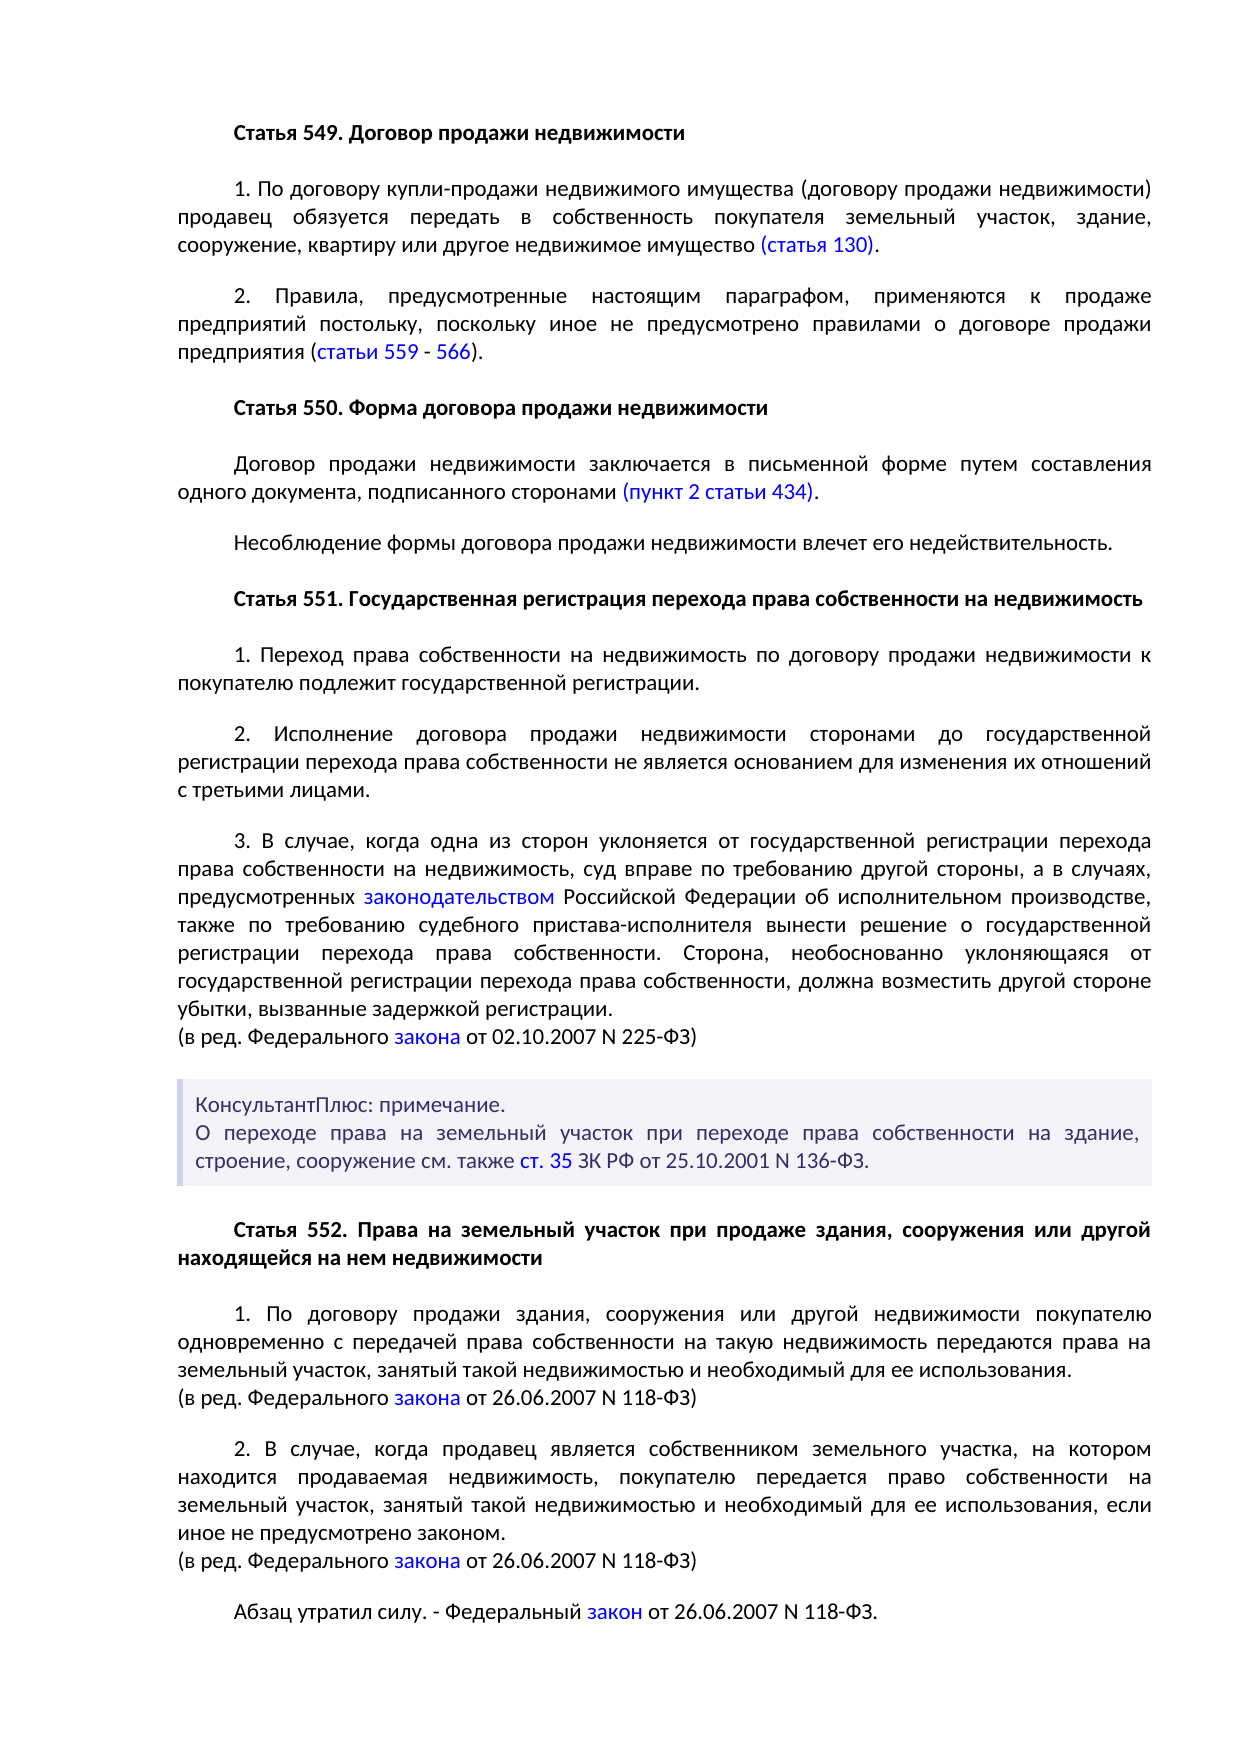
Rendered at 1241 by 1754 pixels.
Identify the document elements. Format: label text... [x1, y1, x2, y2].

text Несоблюдение формы договора продажи недвижимости влечет его недействительность. [177, 528, 1152, 556]
text Абзац утратил силу. - Федеральный закон от 26.06.2007 N 118-ФЗ. [177, 1597, 1152, 1625]
text (в ред. Федерального закона от 02.10.2007 N 225-ФЗ) [177, 1022, 1152, 1050]
text 1. По договору продажи здания, сооружения или другой недвижимости покупателю одновременно с передачей права собственности на такую недвижимость передаются права на земельный участок, занятый такой недвижимостью и необходимый для ее использования. [177, 1299, 1152, 1383]
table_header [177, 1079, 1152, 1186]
text Договор продажи недвижимости заключается в письменной форме путем составления одного документа, подписанного сторонами (пункт 2 статьи 434). [177, 449, 1152, 505]
text 1. Переход права собственности на недвижимость по договору продажи недвижимости к покупателю подлежит государственной регистрации. [177, 640, 1152, 696]
title Статья 552. Права на земельный участок при продаже здания, сооружения или другой находящейся на нем недвижимости [177, 1215, 1152, 1271]
text 2. В случае, когда продавец является собственником земельного участка, на котором находится продаваемая недвижимость, покупателю передается право собственности на земельный участок, занятый такой недвижимостью и необходимый для ее использования, если иное не предусмотрено законом. [177, 1434, 1152, 1546]
text 2. Правила, предусмотренные настоящим параграфом, применяются к продаже предприятий постольку, поскольку иное не предусмотрено правилами о договоре продажи предприятия (статьи 559 - 566). [177, 281, 1152, 365]
title Статья 551. Государственная регистрация перехода права собственности на недвижимость [177, 584, 1152, 612]
text (в ред. Федерального закона от 26.06.2007 N 118-ФЗ) [177, 1546, 1152, 1574]
title Статья 550. Форма договора продажи недвижимости [177, 393, 1152, 421]
text 1. По договору купли-продажи недвижимого имущества (договору продажи недвижимости) продавец обязуется передать в собственность покупателя земельный участок, здание, сооружение, квартиру или другое недвижимое имущество (статья 130). [177, 174, 1152, 258]
text 2. Исполнение договора продажи недвижимости сторонами до государственной регистрации перехода права собственности не является основанием для изменения их отношений с третьими лицами. [177, 719, 1152, 803]
text 3. В случае, когда одна из сторон уклоняется от государственной регистрации перехода права собственности на недвижимость, суд вправе по требованию другой стороны, а в случаях, предусмотренных законодательством Российской Федерации об исполнительном производстве, также по требованию судебного пристава-исполнителя вынести решение о государственной регистрации перехода права собственности. Сторона, необоснованно уклоняющаяся от государственной регистрации перехода права собственности, должна возместить другой стороне убытки, вызванные задержкой регистрации. [177, 826, 1152, 1022]
text (в ред. Федерального закона от 26.06.2007 N 118-ФЗ) [177, 1383, 1152, 1411]
title Статья 549. Договор продажи недвижимости [177, 118, 1152, 146]
